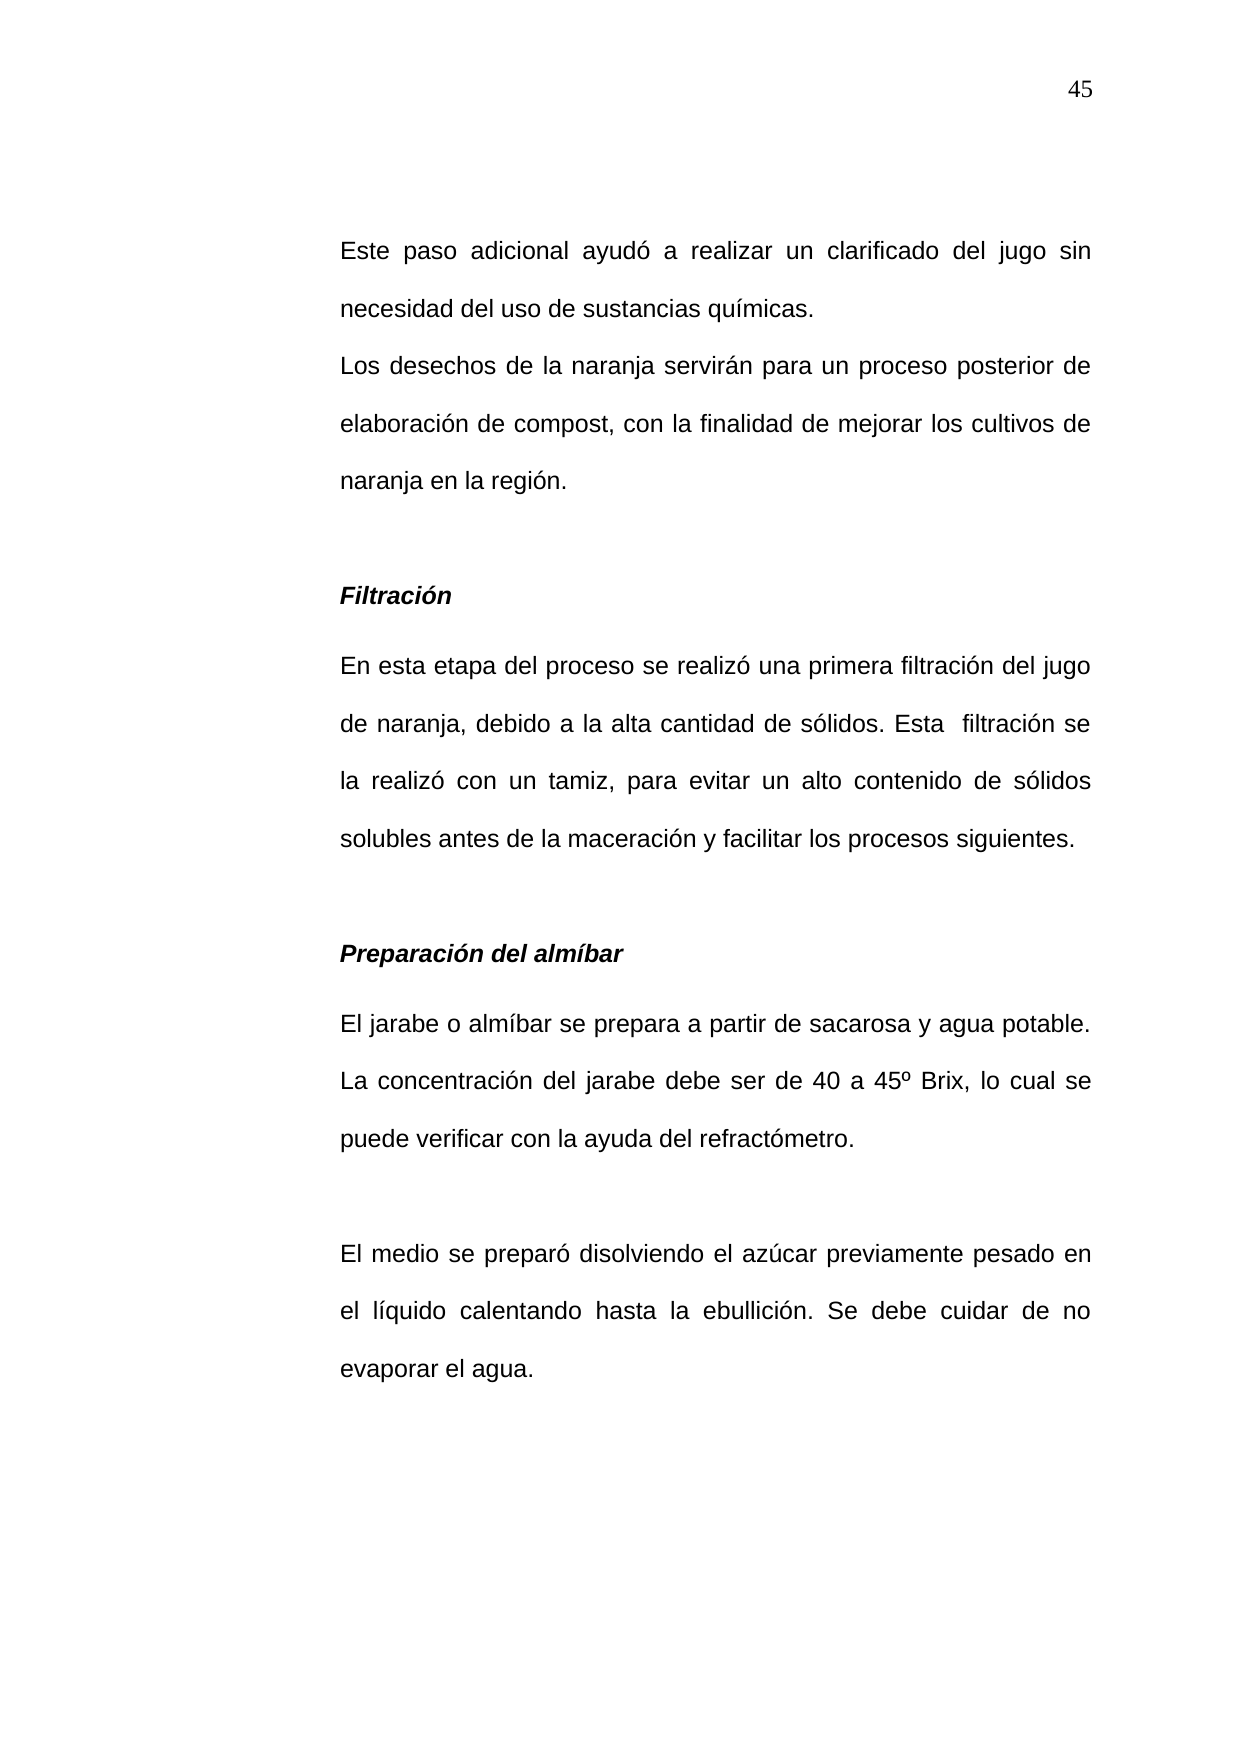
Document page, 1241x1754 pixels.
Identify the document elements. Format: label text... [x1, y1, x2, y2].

text Preparación del almíbar [339, 939, 1093, 967]
text En esta etapa del proceso se realizó una primera filtración del jugo de naranja, debido a la alta cantidad de sólidos. Esta filtración se la realizó con un tamiz, para evitar un alto contenido de sólidos solubles antes de la maceración y facilitar los procesos siguientes. [340, 651, 1093, 852]
text Los desechos de la naranja servirán para un proceso posterior de elaboración de compost, con la finalidad de mejorar los cultivos de naranja en la región. [340, 351, 1093, 495]
text Este paso adicional ayudó a realizar un clarificado del jugo sin necesidad del uso de sustancias químicas. [340, 236, 1093, 322]
text El medio se preparó disolviendo el azúcar previamente pesado en el líquido calentando hasta la ebullición. Se debe cuidar de no evaporar el agua. [340, 1239, 1093, 1382]
text El jarabe o almíbar se prepara a partir de sacarosa y agua potable. La concentración del jarabe debe ser de 40 a 45º Brix, lo cual se puede verificar con la ayuda del refractómetro. [340, 1009, 1093, 1152]
text Filtración [339, 581, 1093, 610]
